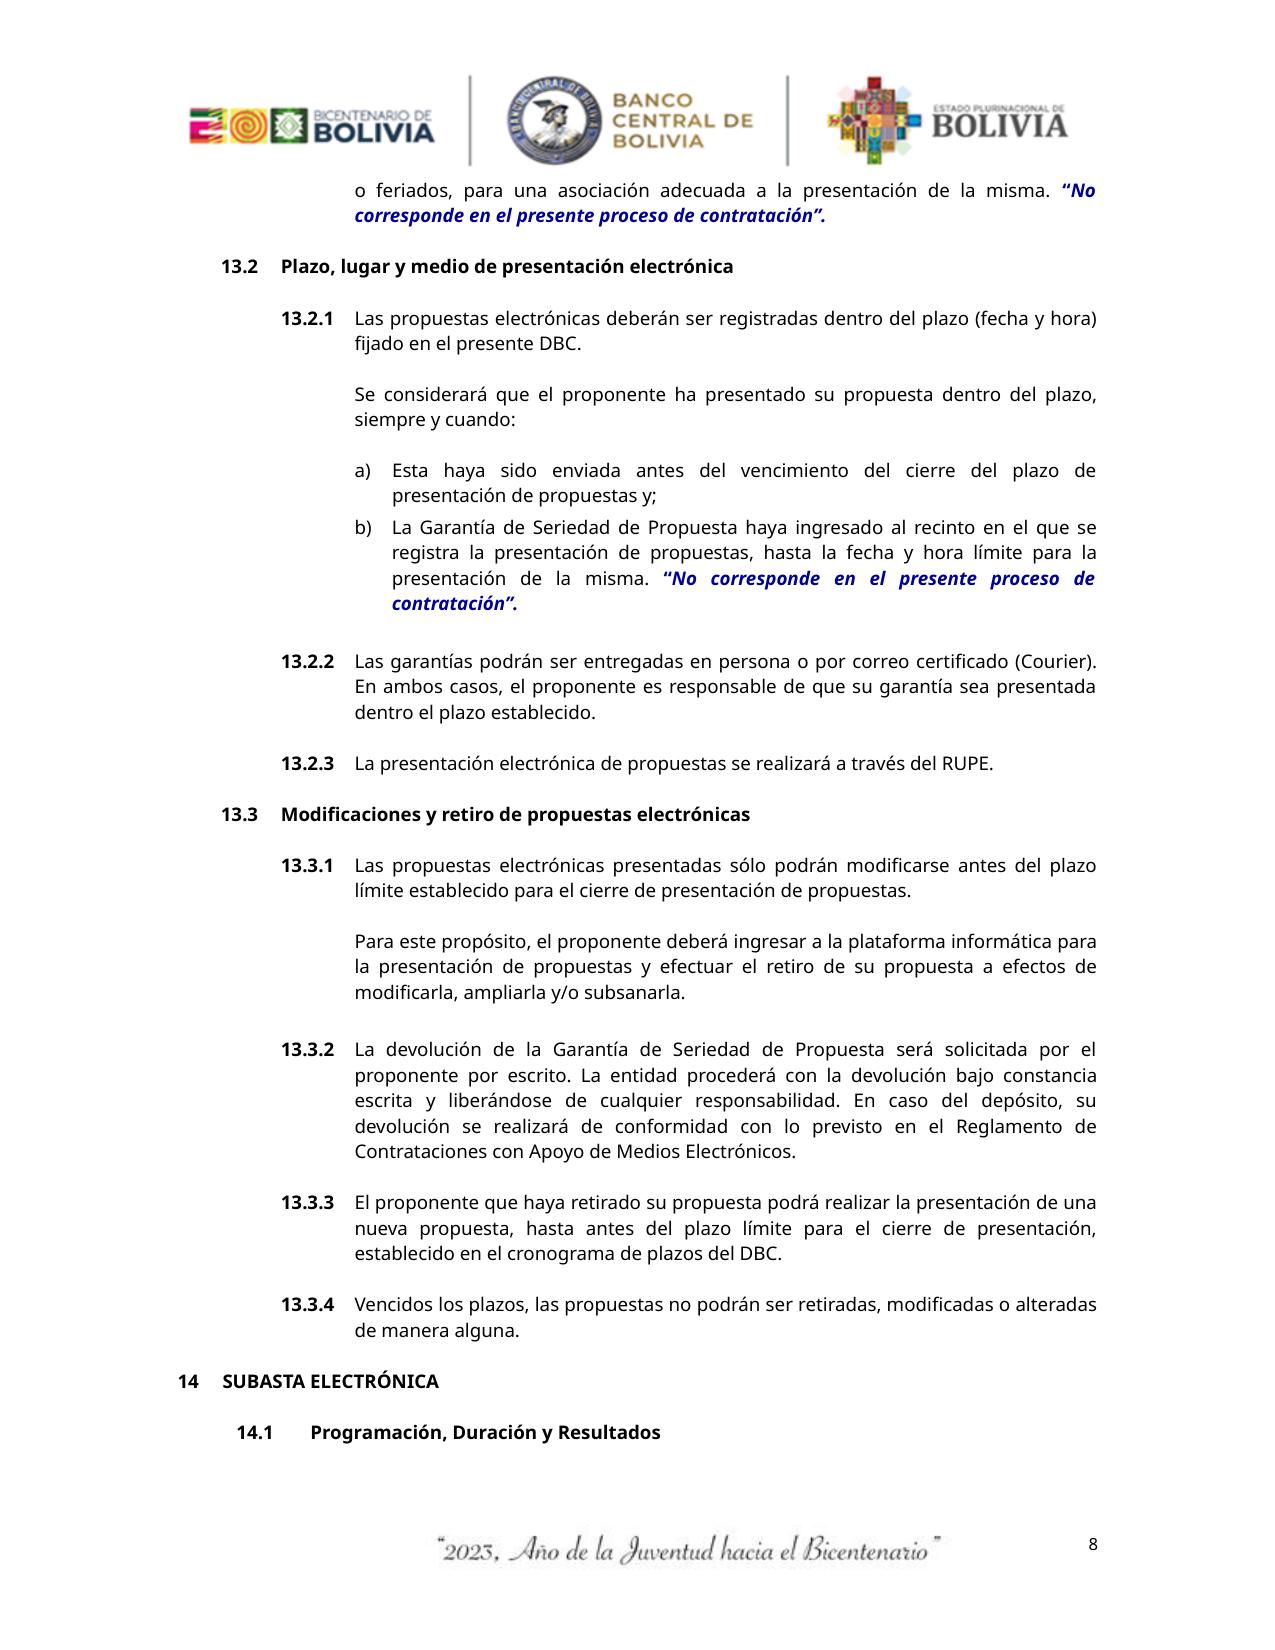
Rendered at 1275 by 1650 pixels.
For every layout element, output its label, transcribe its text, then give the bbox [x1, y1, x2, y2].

picture [420, 1525, 955, 1584]
title El proponente que haya retirado su propuesta podrá realizar la presentación de una nueva propuesta, hasta antes del plazo límite para el cierre de presentación, establecido en el cronograma de plazos del DBC. [281, 1190, 1098, 1266]
title La devolución de la Garantía de Seriedad de Propuesta será solicitada por el proponente por escrito. La entidad procederá con la devolución bajo constancia escrita y liberándose de cualquier responsabilidad. En caso del depósito, su devolución se realizará de conformidad con lo previsto en el Reglamento de Contrataciones con Apoyo de Medios Electrónicos. [281, 1037, 1098, 1164]
title La presentación electrónica de propuestas se realizará a través del RUPE. [281, 750, 1098, 776]
title Se considerará que el proponente ha presentado su propuesta dentro del plazo, siempre y cuando: [354, 381, 1098, 432]
title SUBASTA ELECTRÓNICA [177, 1368, 1098, 1394]
title La Garantía de Seriedad de Propuesta haya ingresado al recinto en el que se registra la presentación de propuestas, hasta la fecha y hora límite para la presentación de la misma. “No corresponde en el presente proceso de contratación”. [354, 514, 1098, 616]
title Plazo, lugar y medio de presentación electrónica [221, 254, 1098, 279]
title Las propuestas electrónicas deberán ser registradas dentro del plazo (fecha y hora) fijado en el presente DBC. [281, 305, 1098, 356]
picture [171, 25, 1092, 169]
title Las garantías podrán ser entregadas en persona o por correo certificado (Courier). En ambos casos, el proponente es responsable de que su garantía sea presentada dentro el plazo establecido. [281, 648, 1098, 724]
title Esta haya sido enviada antes del vencimiento del cierre del plazo de presentación de propuestas y; [354, 457, 1098, 508]
title Para este propósito, el proponente deberá ingresar a la plataforma informática para la presentación de propuestas y efectuar el retiro de su propuesta a efectos de modificarla, ampliarla y/o subsanarla. [354, 928, 1098, 1005]
title Modificaciones y retiro de propuestas electrónicas [221, 801, 1098, 827]
title Vencidos los plazos, las propuestas no podrán ser retiradas, modificadas o alteradas de manera alguna. [281, 1292, 1098, 1343]
title Programación, Duración y Resultados [236, 1419, 1098, 1445]
title Las propuestas electrónicas presentadas sólo podrán modificarse antes del plazo límite establecido para el cierre de presentación de propuestas. [281, 852, 1098, 903]
